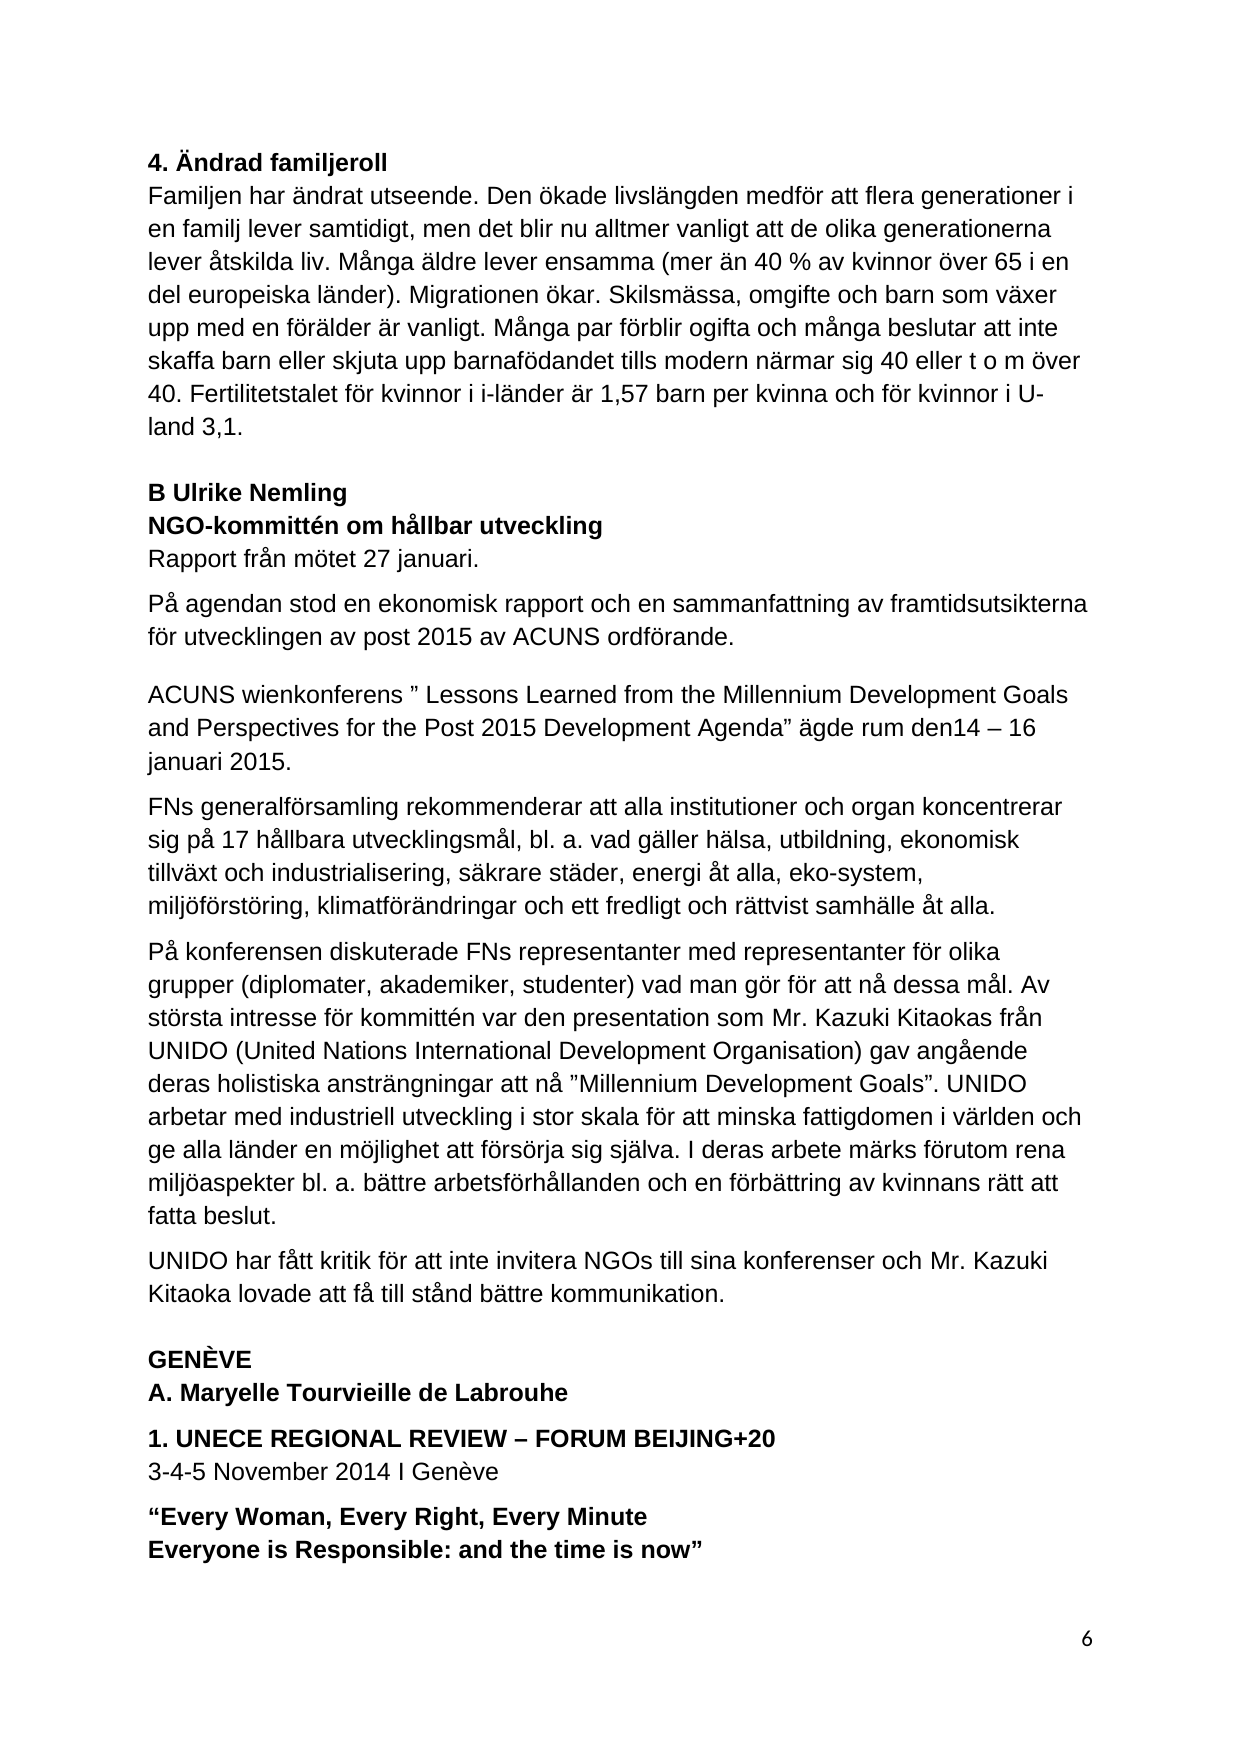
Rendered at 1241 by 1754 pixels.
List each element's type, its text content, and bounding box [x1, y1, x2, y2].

text Rapport från mötet 27 januari. [148, 544, 1093, 573]
text ACUNS wienkonferens ” Lessons Learned from the Millennium Development Goals and Perspectives for the Post 2015 Development Agenda” ägde rum den14 – 16 januari 2015. [148, 680, 1093, 775]
text 4. Ändrad familjeroll [148, 148, 1093, 176]
text B Ulrike Nemling [148, 478, 1093, 507]
text FNs generalförsamling rekommenderar att alla institutioner och organ koncentrerar sig på 17 hållbara utvecklingsmål, bl. a. vad gäller hälsa, utbildning, ekonomisk tillväxt och industrialisering, säkrare städer, energi åt alla, eko-system, miljöförstöring, klimatförändringar och ett fredligt och rättvist samhälle åt alla. [148, 792, 1093, 920]
text “Every Woman, Every Right, Every Minute [148, 1502, 1093, 1531]
text A. Maryelle Tourvieille de Labrouhe [148, 1378, 1093, 1407]
text UNIDO har fått kritik för att inte invitera NGOs till sina konferenser och Mr. Kazuki Kitaoka lovade att få till stånd bättre kommunikation. [148, 1246, 1093, 1308]
text GENÈVE [148, 1345, 1093, 1374]
text Everyone is Responsible: and the time is now” [148, 1535, 1093, 1564]
text Familjen har ändrat utseende. Den ökade livslängden medför att flera generationer i en familj lever samtidigt, men det blir nu alltmer vanligt att de olika generationerna lever åtskilda liv. Många äldre lever ensamma (mer än 40 % av kvinnor över 65 i en del europeiska länder). Migrationen ökar. Skilsmässa, omgifte och barn som växer upp med en förälder är vanligt. Många par förblir ogifta och många beslutar att inte skaffa barn eller skjuta upp barnafödandet tills modern närmar sig 40 eller t o m över 40. Fertilitetstalet för kvinnor i i-länder är 1,57 barn per kvinna och för kvinnor i U-land 3,1. [148, 181, 1093, 441]
text NGO-kommittén om hållbar utveckling [148, 511, 1093, 539]
text På agendan stod en ekonomisk rapport och en sammanfattning av framtidsutsikterna för utvecklingen av post 2015 av ACUNS ordförande. [148, 589, 1093, 651]
text 1. UNECE REGIONAL REVIEW – FORUM BEIJING+20 [148, 1424, 1093, 1453]
text 3-4-5 November 2014 I Genève [148, 1457, 1093, 1486]
text På konferensen diskuterade FNs representanter med representanter för olika grupper (diplomater, akademiker, studenter) vad man gör för att nå dessa mål. Av största intresse för kommittén var den presentation som Mr. Kazuki Kitaokas från UNIDO (United Nations International Development Organisation) gav angående deras holistiska ansträngningar att nå ”Millennium Development Goals”. UNIDO arbetar med industriell utveckling i stor skala för att minska fattigdomen i världen och ge alla länder en möjlighet att försörja sig själva. I deras arbete märks förutom rena miljöaspekter bl. a. bättre arbetsförhållanden och en förbättring av kvinnans rätt att fatta beslut. [148, 937, 1093, 1229]
